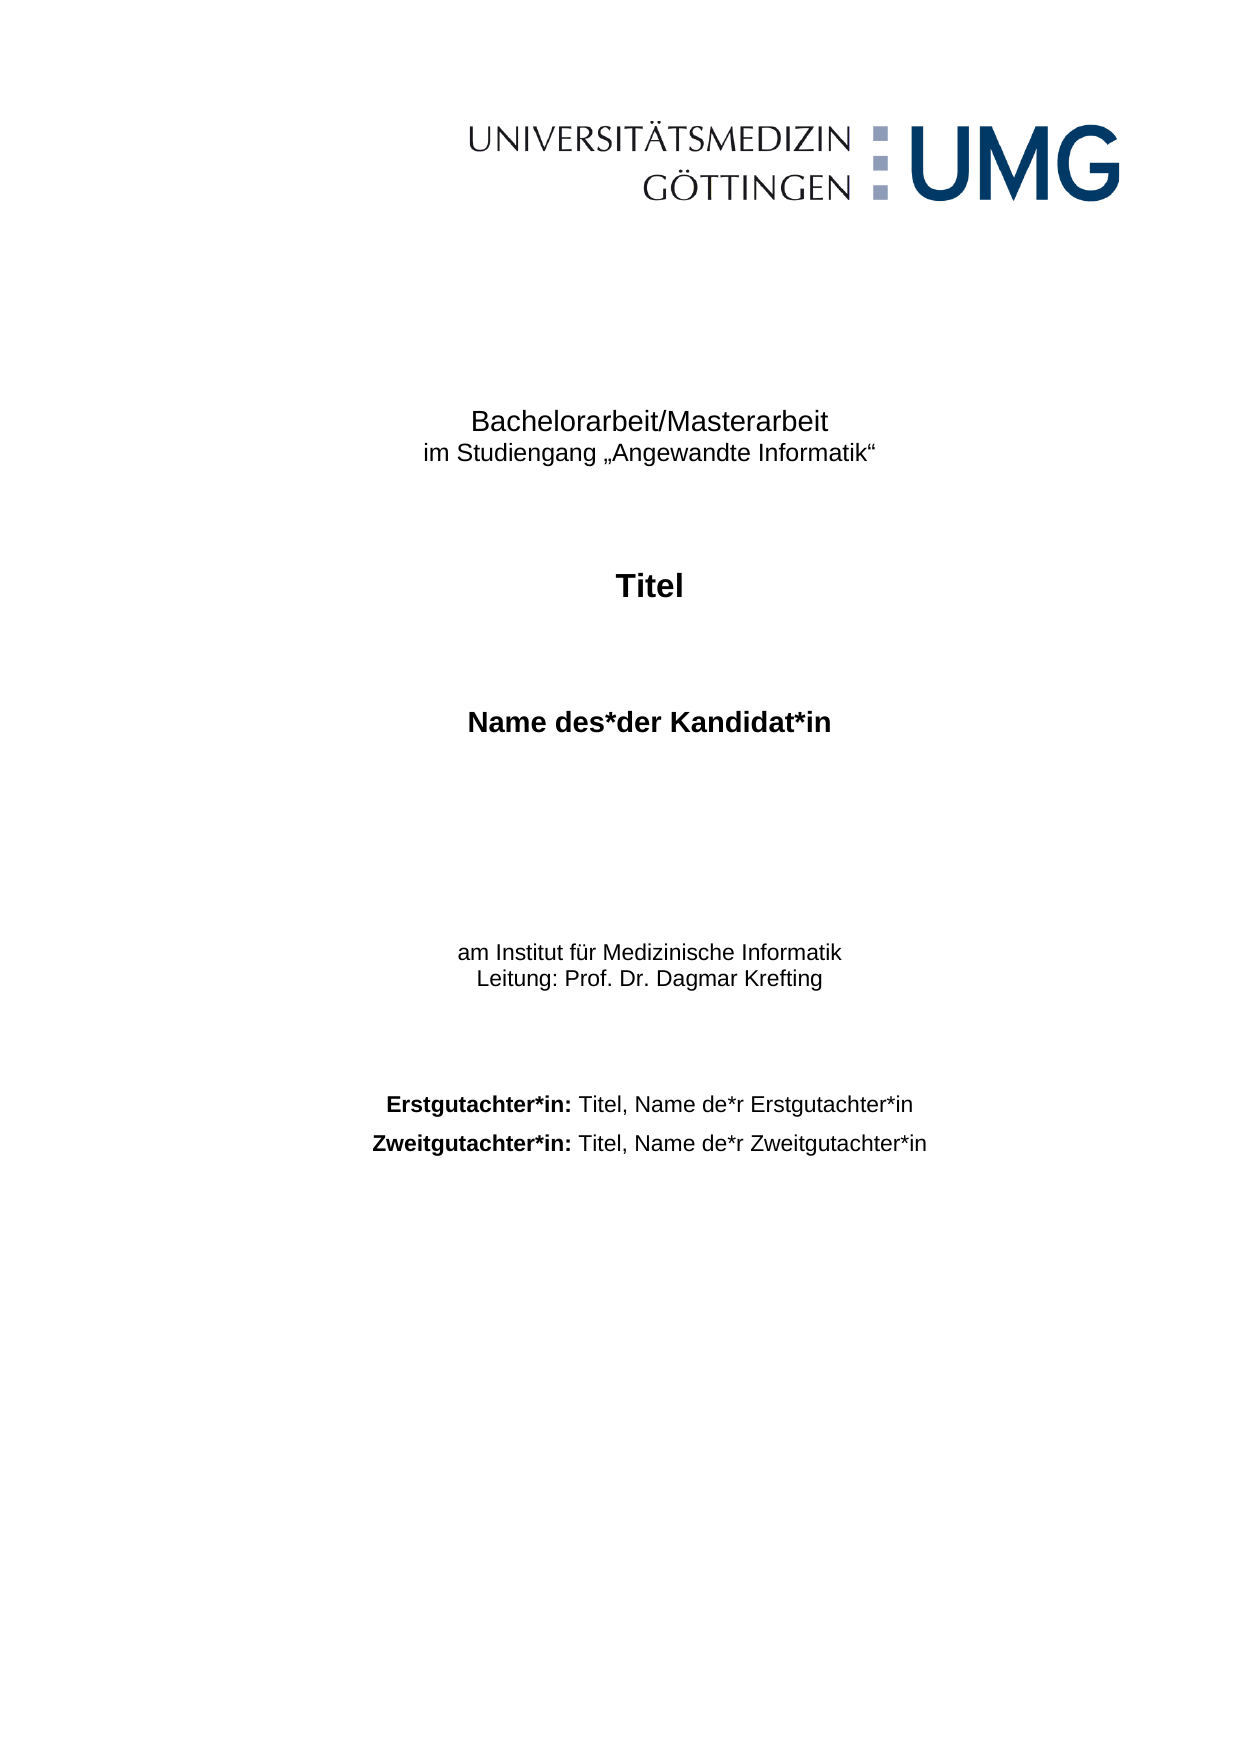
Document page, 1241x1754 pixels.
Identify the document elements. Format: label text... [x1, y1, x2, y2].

text im Studiengang „Angewandte Informatik“ [177, 438, 1122, 467]
text Leitung: Prof. Dr. Dagmar Krefting [177, 965, 1122, 991]
table_header [296, 118, 1122, 204]
text Erstgutachter*in: Titel, Name de*r Erstgutachter*in [177, 1091, 1122, 1118]
text Bachelorarbeit/Masterarbeit [177, 404, 1122, 438]
text Name des*der Kandidat*in [177, 705, 1122, 738]
text Titel [177, 567, 1122, 605]
picture [469, 121, 1120, 202]
text am Institut für Medizinische Informatik [177, 938, 1122, 965]
text Zweitgutachter*in: Titel, Name de*r Zweitgutachter*in [177, 1130, 1122, 1156]
